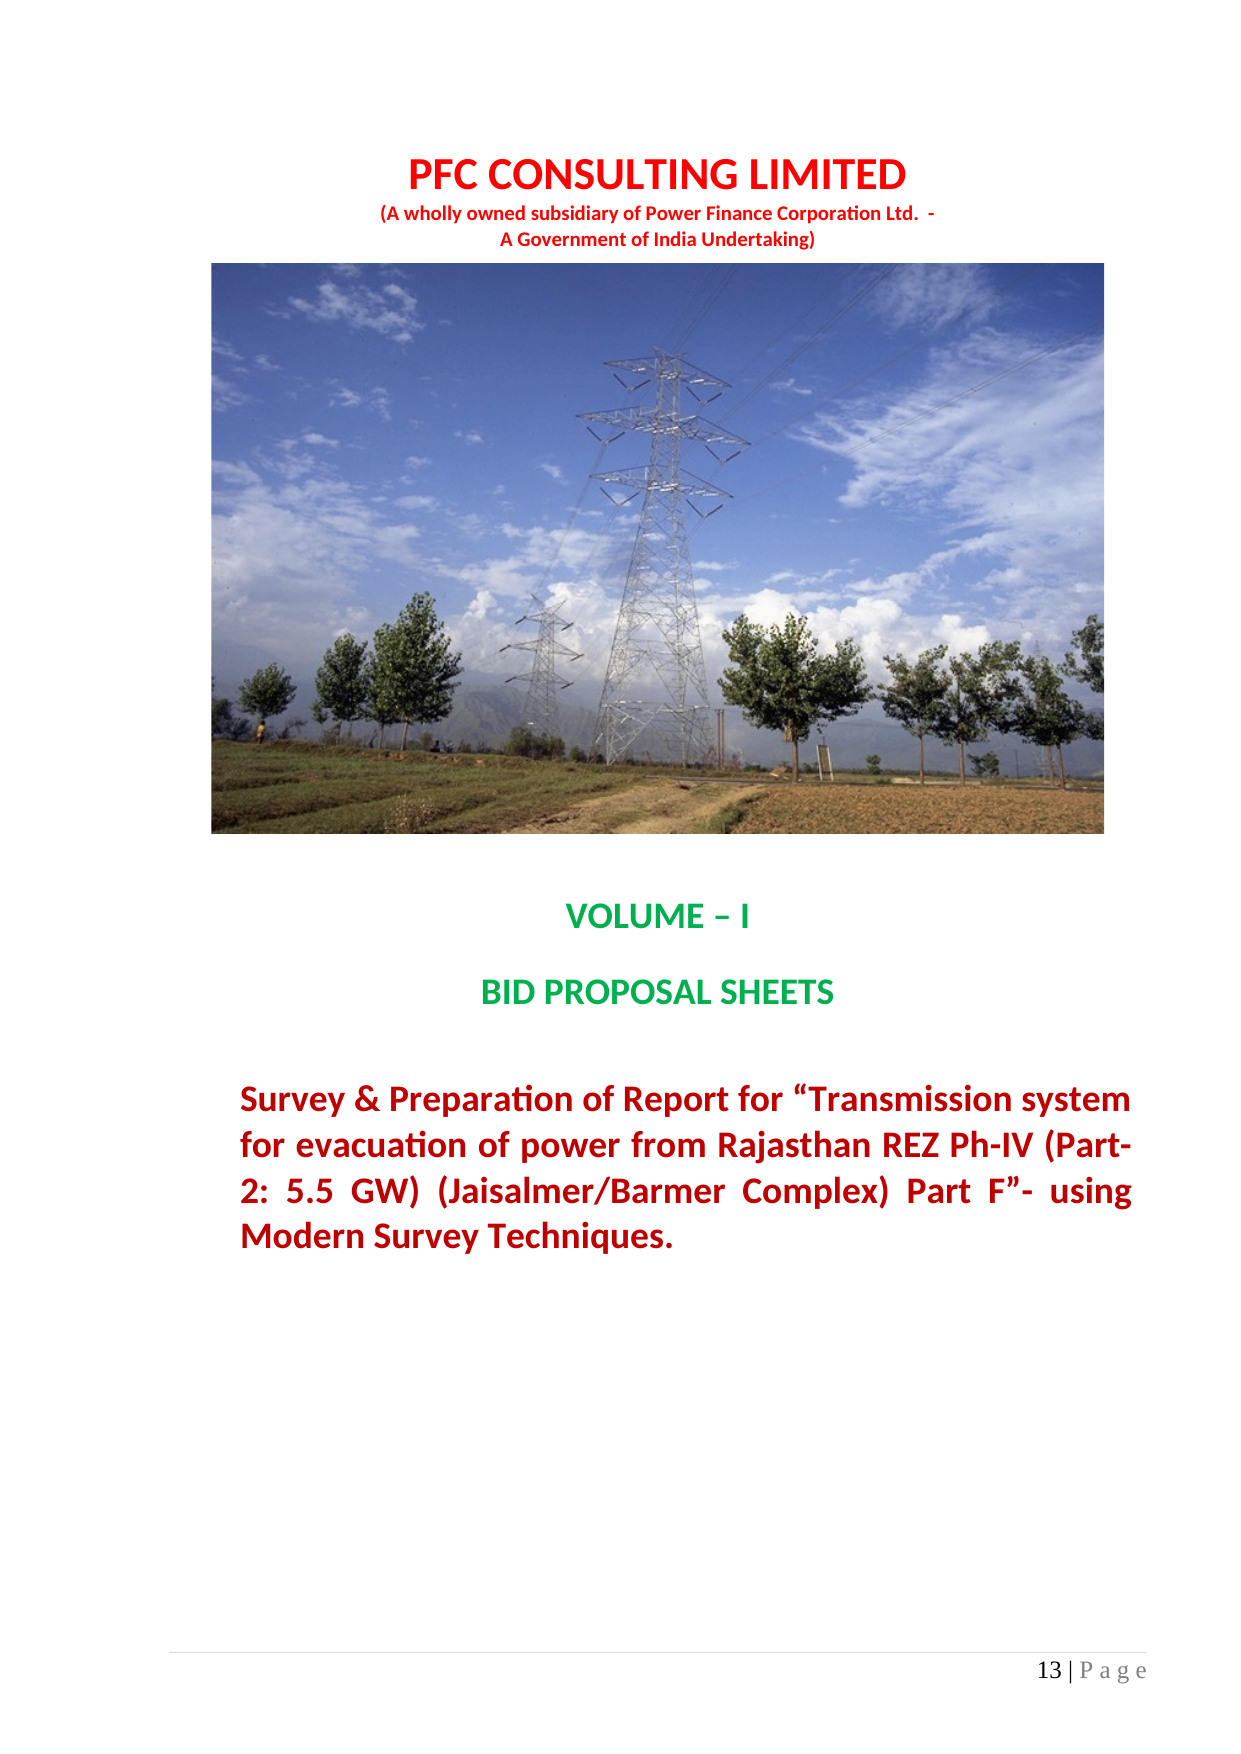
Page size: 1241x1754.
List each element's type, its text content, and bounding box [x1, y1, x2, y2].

subtitle VOLUME – I [169, 892, 1146, 937]
subtitle Survey & Preparation of Report for “Transmission system for evacuation of power from Rajasthan REZ Ph-IV (Part-2: 5.5 GW) (Jaisalmer/Barmer Complex) Part F”- using Modern Survey Techniques. [240, 1075, 1133, 1258]
picture [211, 263, 1105, 834]
title A Government of India Undertaking) [169, 226, 1146, 251]
text PFC CONSULTING LIMITED [169, 144, 1146, 201]
title (A wholly owned subsidiary of Power Finance Corporation Ltd. - [169, 201, 1146, 226]
subtitle BID PROPOSAL SHEETS [169, 968, 1146, 1014]
